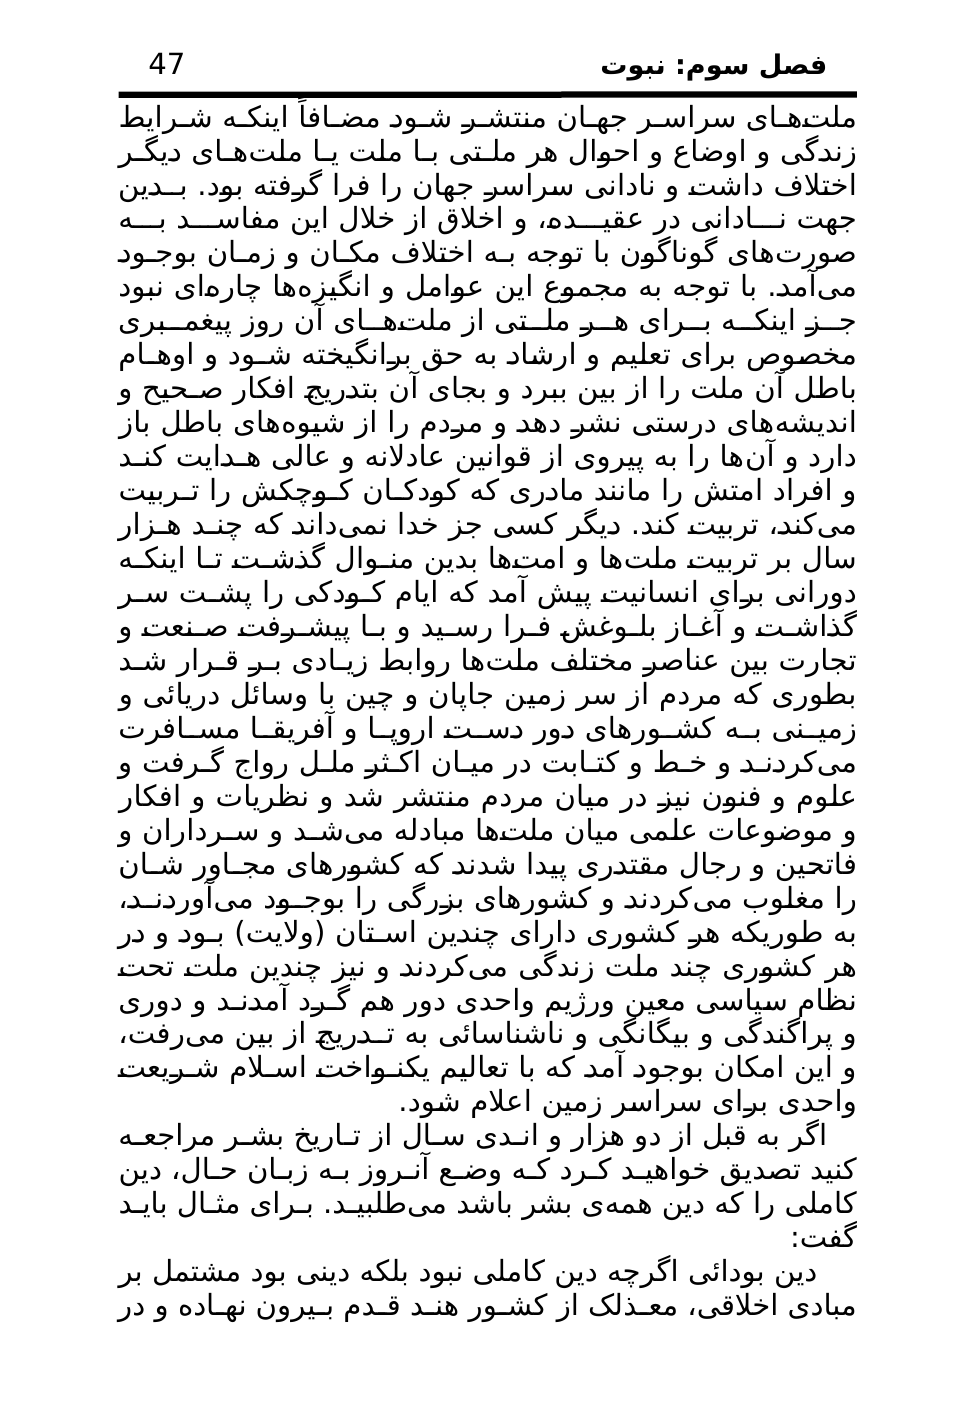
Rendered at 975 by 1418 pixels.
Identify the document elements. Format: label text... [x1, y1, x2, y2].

text اگر به قبل از دو هزار و اندى سال از تاریخ بشر مراجعه کنید تصدیق خواهید کرد که وضع آنروز به زبان حال، دین کاملى را که دین همه‌ی بشر باشد مى‌طلبید. براى مثال باید گفت: [118, 1119, 857, 1254]
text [118, 100, 857, 1119]
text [118, 1254, 857, 1322]
